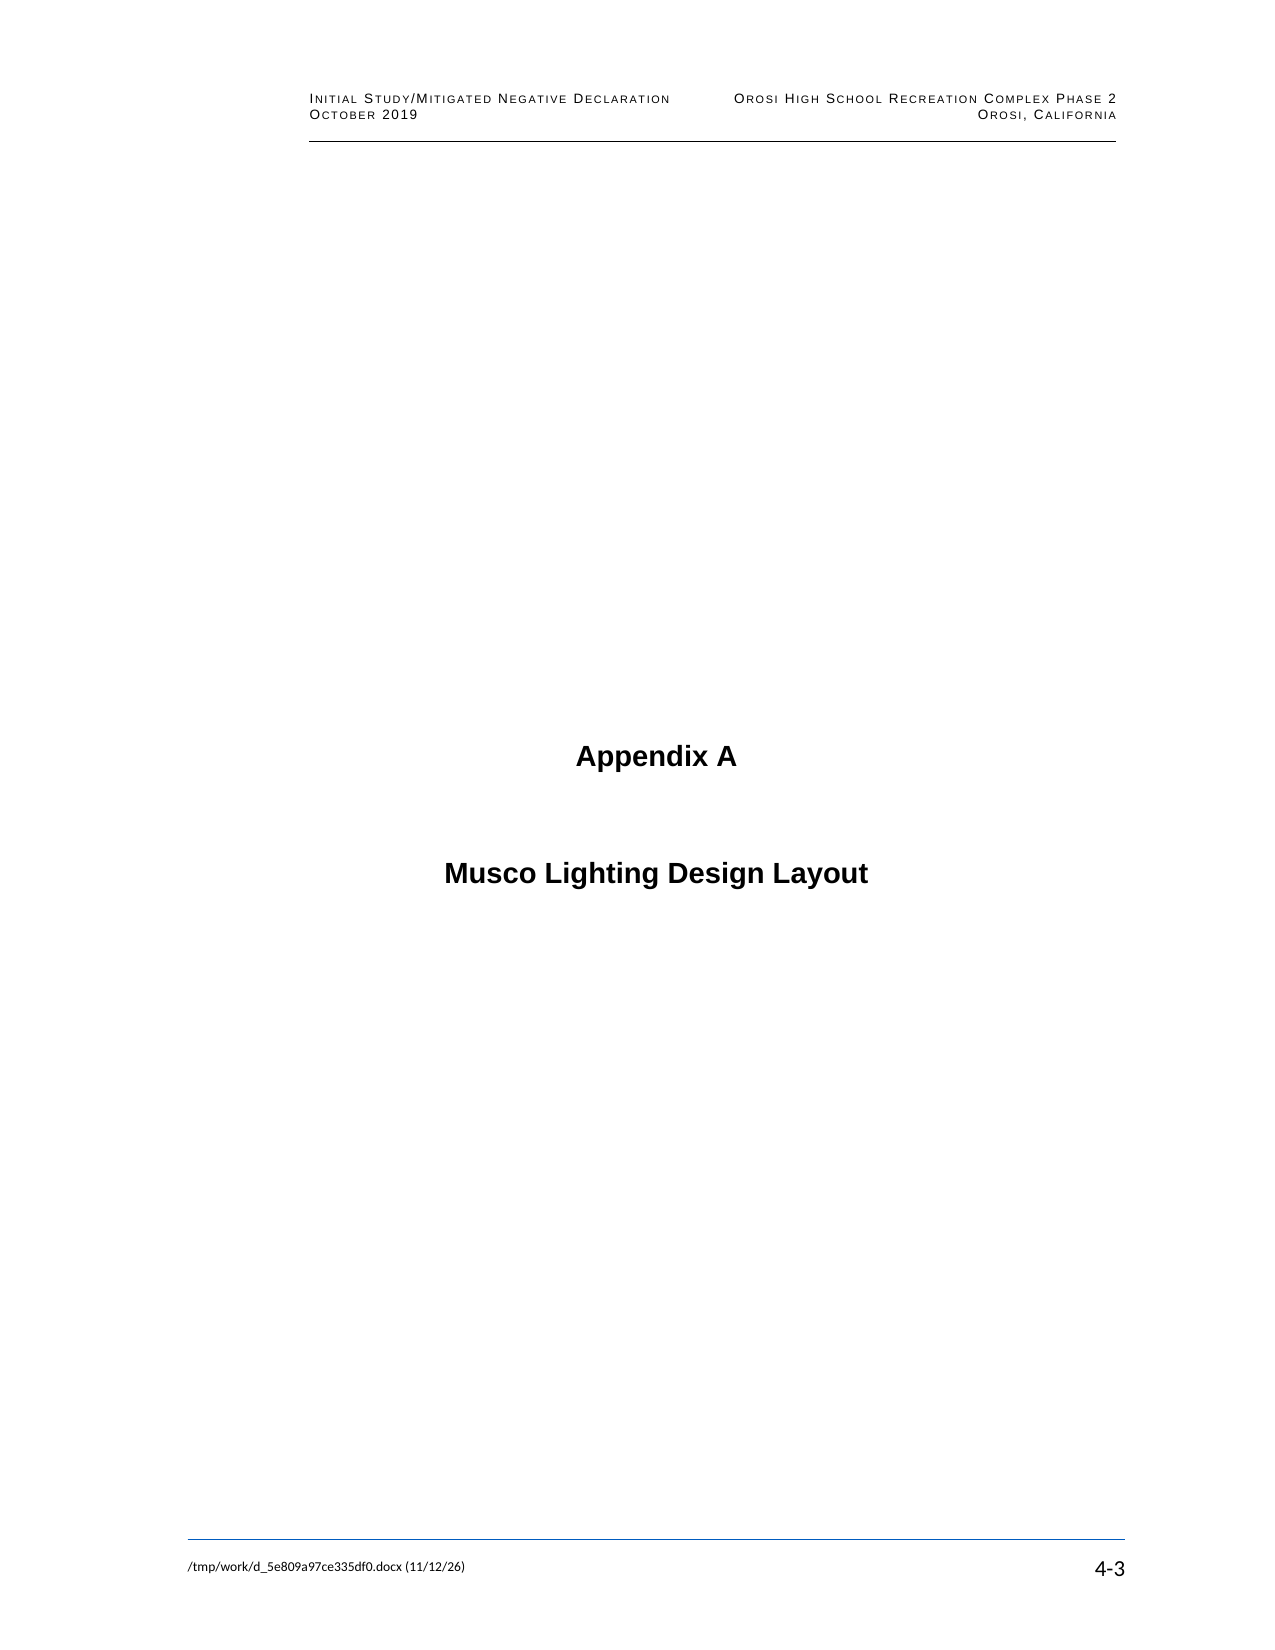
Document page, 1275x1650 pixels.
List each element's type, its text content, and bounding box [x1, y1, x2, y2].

text Musco Lighting Design Layout [187, 856, 1125, 889]
text Appendix A [187, 738, 1125, 772]
